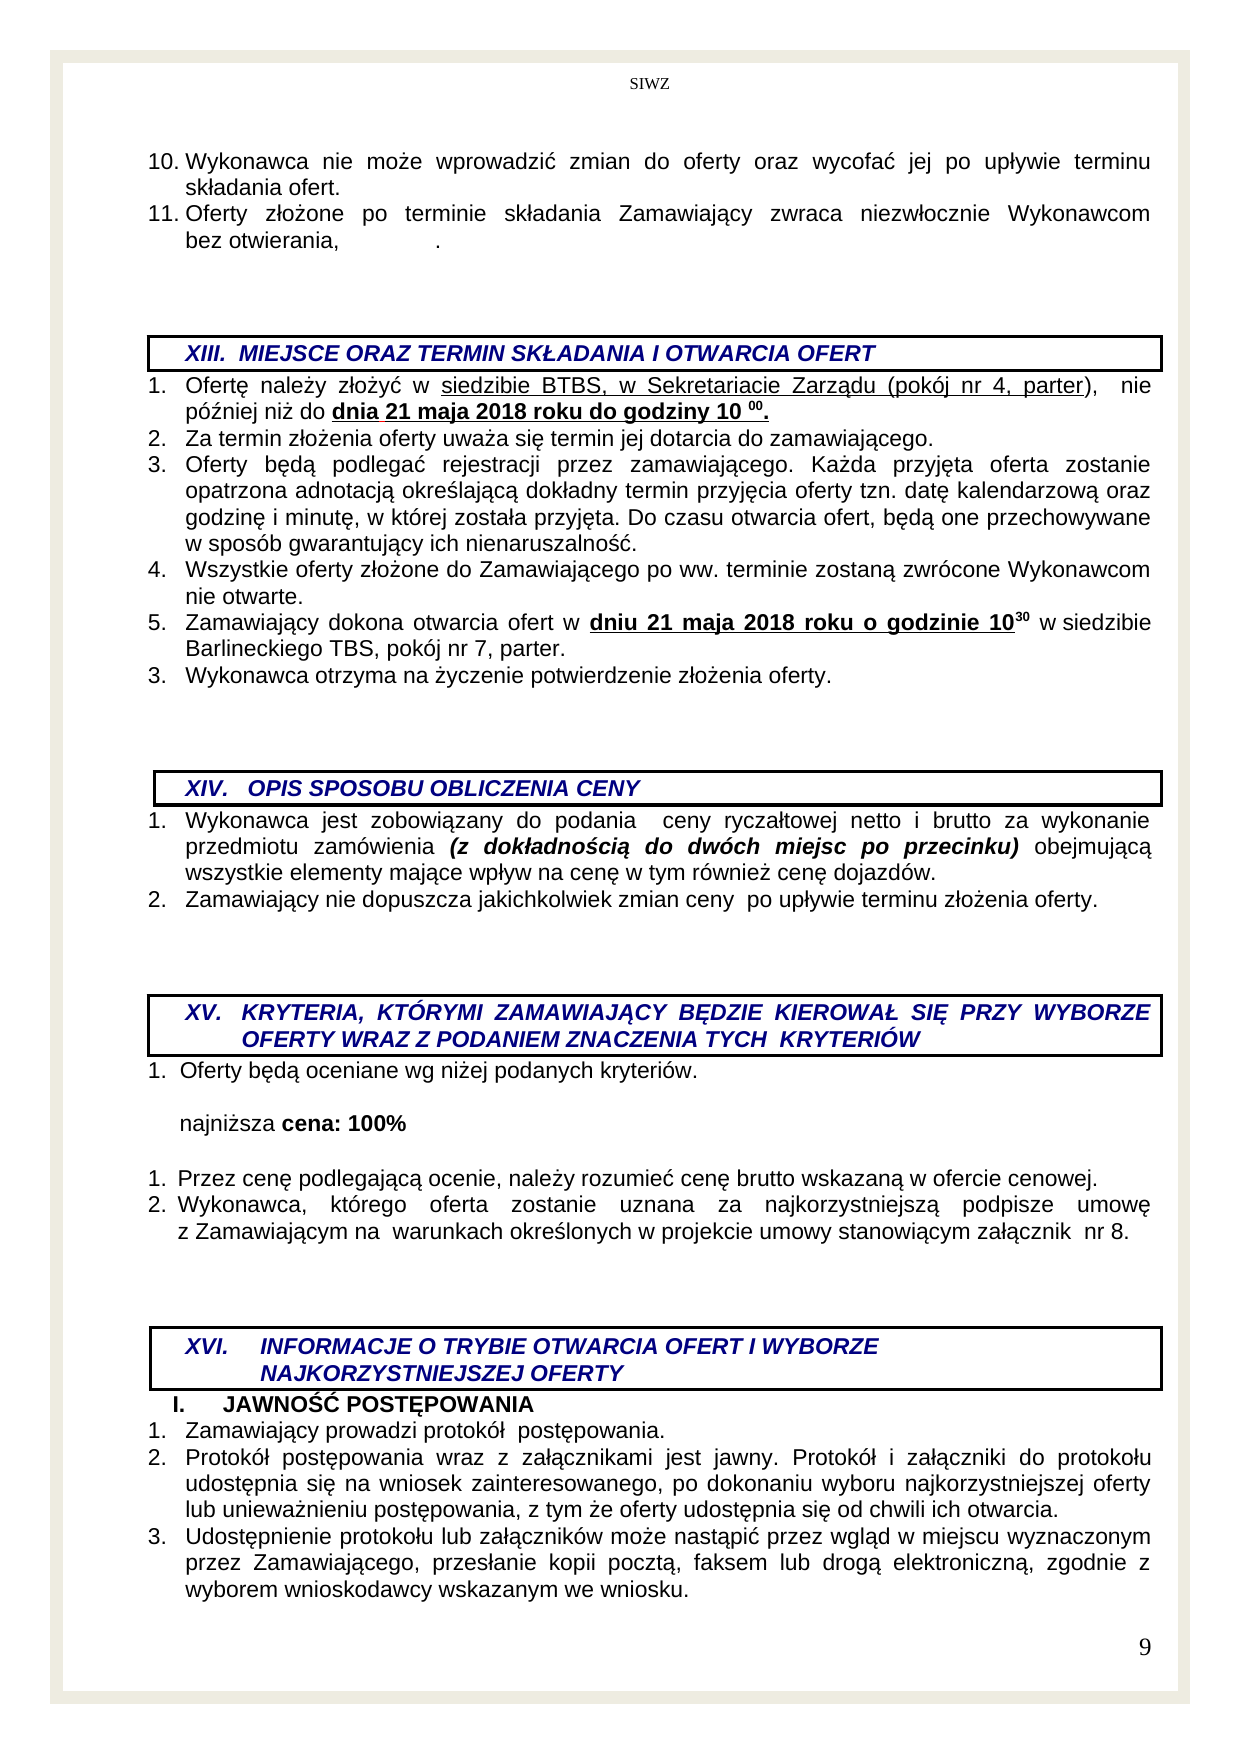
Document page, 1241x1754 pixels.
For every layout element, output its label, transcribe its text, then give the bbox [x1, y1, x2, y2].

list Zamawiający dokona otwarcia ofert w dniu 21 maja 2018 roku o godzinie 1030 w siedzibie Barlineckiego TBS, pokój nr 7, parter. [148, 609, 1152, 662]
list Ofertę należy złożyć w siedzibie BTBS, w Sekretariacie Zarządu (pokój nr 4, parter), nie później niż do dnia 21 maja 2018 roku do godziny 10 00. [148, 372, 1152, 424]
list Wykonawca, którego oferta zostanie uznana za najkorzystniejszą podpisze umowę z Zamawiającym na warunkach określonych w projekcie umowy stanowiącym załącznik nr 8. [148, 1191, 1152, 1244]
list Za termin złożenia oferty uważa się termin jej dotarcia do zamawiającego. [148, 424, 1152, 451]
text najniższa cena: 100% [148, 1110, 1152, 1136]
list Oferty złożone po terminie składania Zamawiający zwraca niezwłocznie Wykonawcom bez otwierania, . [148, 200, 1152, 253]
text XVI. INFORMACJE O TRYBIE OTWARCIA OFERT I WYBORZE NAJKORZYSTNIEJSZEJ OFERTY [152, 1329, 1160, 1388]
list Wykonawca nie może wprowadzić zmian do oferty oraz wycofać jej po upływie terminu składania ofert. [148, 148, 1152, 200]
list Wykonawca jest zobowiązany do podania ceny ryczałtowej netto i brutto za wykonanie przedmiotu zamówienia (z dokładnością do dwóch miejsc po przecinku) obejmującą wszystkie elementy mające wpływ na cenę w tym również cenę dojazdów. [148, 807, 1152, 886]
text 1. Oferty będą oceniane wg niżej podanych kryteriów. [148, 1057, 1152, 1083]
text XV. KRYTERIA, KTÓRYMI ZAMAWIAJĄCY BĘDZIE KIEROWAŁ SIĘ PRZY WYBORZE OFERTY WRAZ Z PODANIEM ZNACZENIA TYCH KRYTERIÓW [150, 997, 1160, 1054]
list JAWNOŚĆ POSTĘPOWANIA [185, 1391, 1152, 1417]
list Zamawiający prowadzi protokół postępowania. [148, 1417, 1152, 1444]
text XIV. OPIS SPOSOBU OBLICZENIA CENY [156, 773, 1160, 803]
list Udostępnienie protokołu lub załączników może nastąpić przez wgląd w miejscu wyznaczonym przez Zamawiającego, przesłanie kopii pocztą, faksem lub drogą elektroniczną, zgodnie z wyborem wnioskodawcy wskazanym we wniosku. [148, 1523, 1152, 1602]
list Oferty będą podlegać rejestracji przez zamawiającego. Każda przyjęta oferta zostanie opatrzona adnotacją określającą dokładny termin przyjęcia oferty tzn. datę kalendarzową oraz godzinę i minutę, w której została przyjęta. Do czasu otwarcia ofert, będą one przechowywane w sposób gwarantujący ich nienaruszalność. [148, 451, 1152, 556]
list Wszystkie oferty złożone do Zamawiającego po ww. terminie zostaną zwrócone Wykonawcom nie otwarte. [148, 556, 1152, 609]
list Przez cenę podlegającą ocenie, należy rozumieć cenę brutto wskazaną w ofercie cenowej. [148, 1165, 1152, 1191]
list Protokół postępowania wraz z załącznikami jest jawny. Protokół i załączniki do protokołu udostępnia się na wniosek zainteresowanego, po dokonaniu wyboru najkorzystniejszej oferty lub unieważnieniu postępowania, z tym że oferty udostępnia się od chwili ich otwarcia. [148, 1444, 1152, 1523]
list Wykonawca otrzyma na życzenie potwierdzenie złożenia oferty. [148, 662, 1152, 688]
list Zamawiający nie dopuszcza jakichkolwiek zmian ceny po upływie terminu złożenia oferty. [148, 886, 1152, 912]
text XIII. MIEJSCE ORAZ TERMIN SKŁADANIA I OTWARCIA OFERT [150, 338, 1160, 369]
